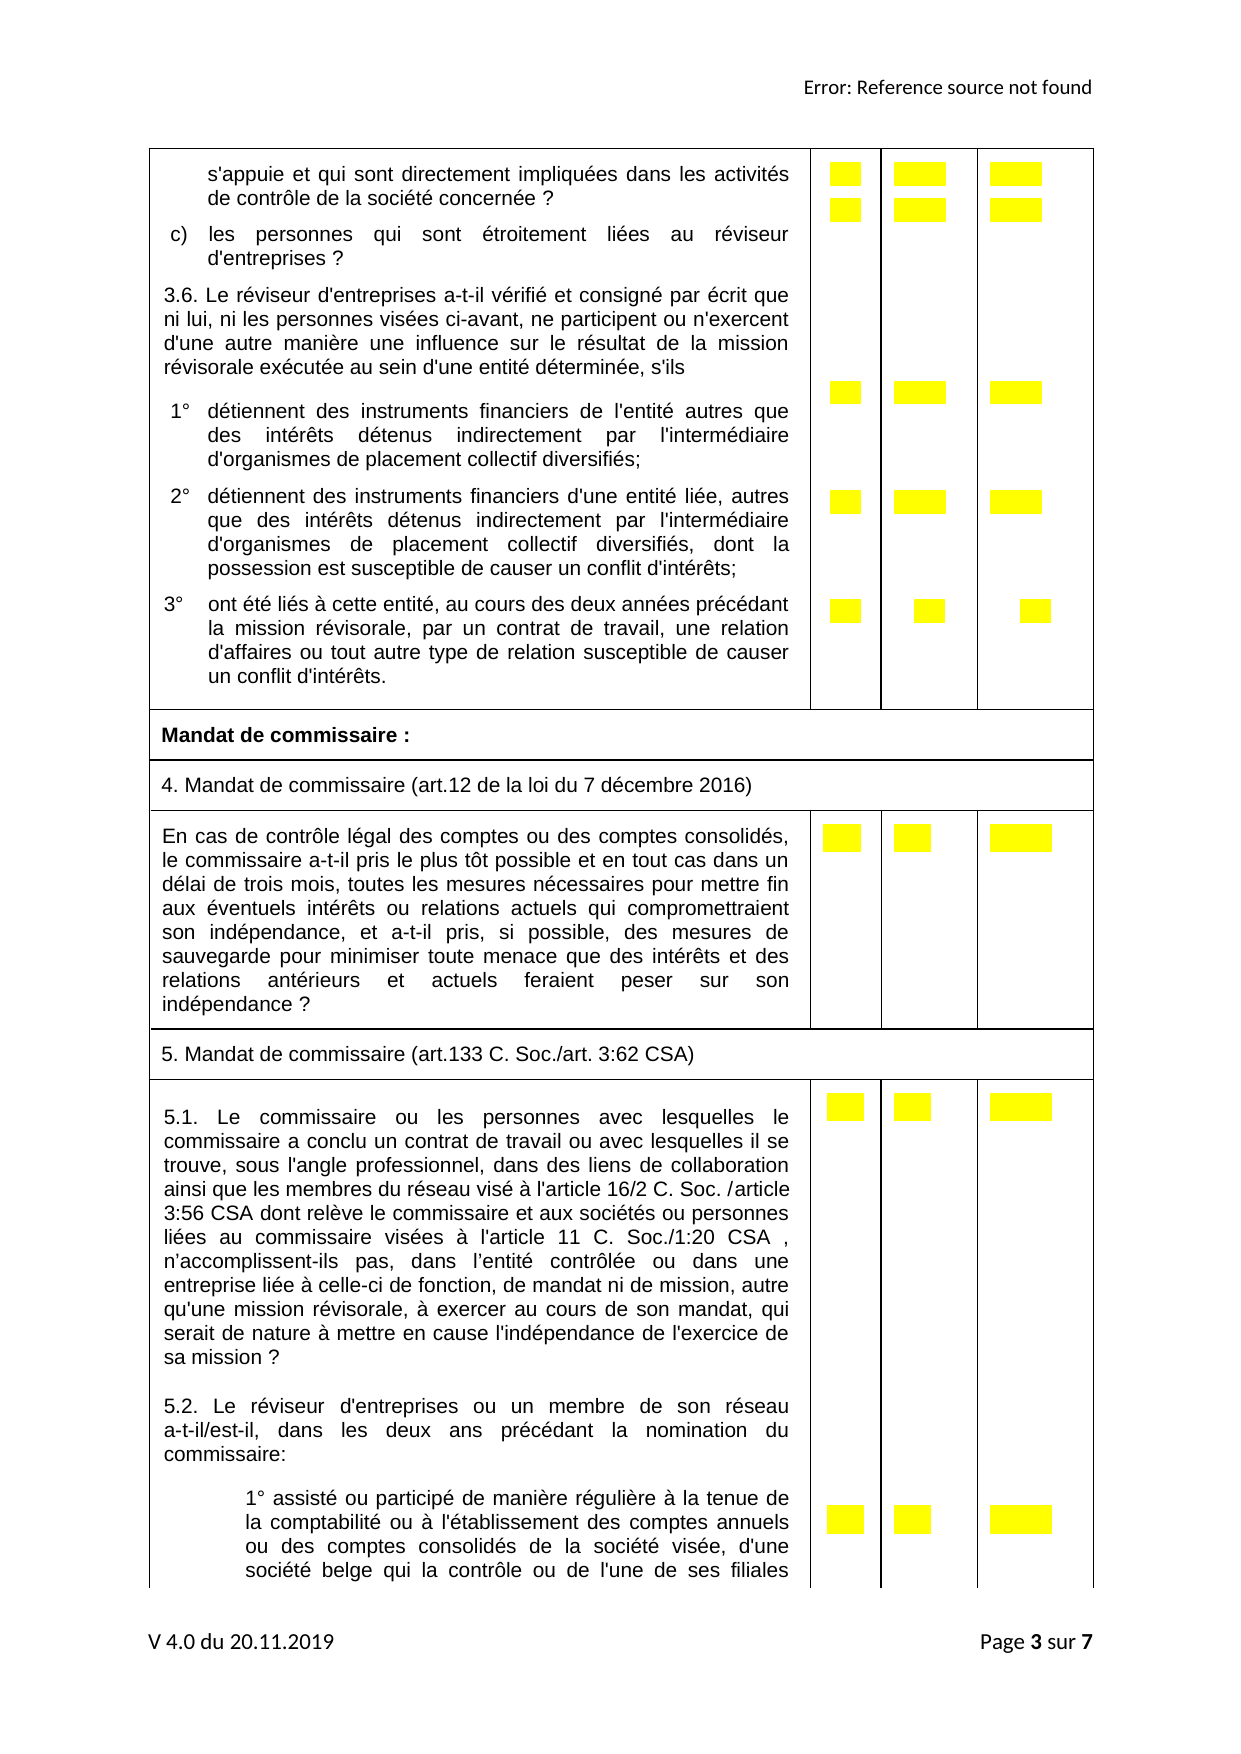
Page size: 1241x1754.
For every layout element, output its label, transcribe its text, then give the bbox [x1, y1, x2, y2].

table_cell [978, 811, 1093, 1028]
table_cell [978, 149, 1093, 709]
table_cell [811, 149, 880, 709]
table_cell 4. Mandat de commissaire (art.12 de la loi du 7 décembre 2016) [150, 761, 1093, 810]
table_cell [882, 1080, 977, 1587]
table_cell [150, 149, 810, 709]
table_cell 5. Mandat de commissaire (art.133 C. Soc./art. 3:62 CSA) [150, 1029, 1093, 1078]
table_cell [978, 1080, 1093, 1587]
table_cell Mandat de commissaire : [150, 710, 1093, 759]
table_cell [882, 149, 977, 709]
table_cell En cas de contrôle légal des comptes ou des comptes consolidés, le commissaire a-t-il pris le plus tôt possible et en tout cas dans un délai de trois mois, toutes les mesures nécessaires pour mettre fin aux éventuels intérêts ou relations actuels qui compromettraient son indépendance, et a-t-il pris, si possible, des mesures de sauvegarde pour minimiser toute menace que des intérêts et des relations antérieurs et actuels feraient peser sur son indépendance ? [150, 811, 810, 1028]
table_cell [882, 811, 977, 1028]
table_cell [150, 1080, 810, 1587]
table_cell [811, 1080, 880, 1587]
table_cell [811, 811, 881, 1028]
